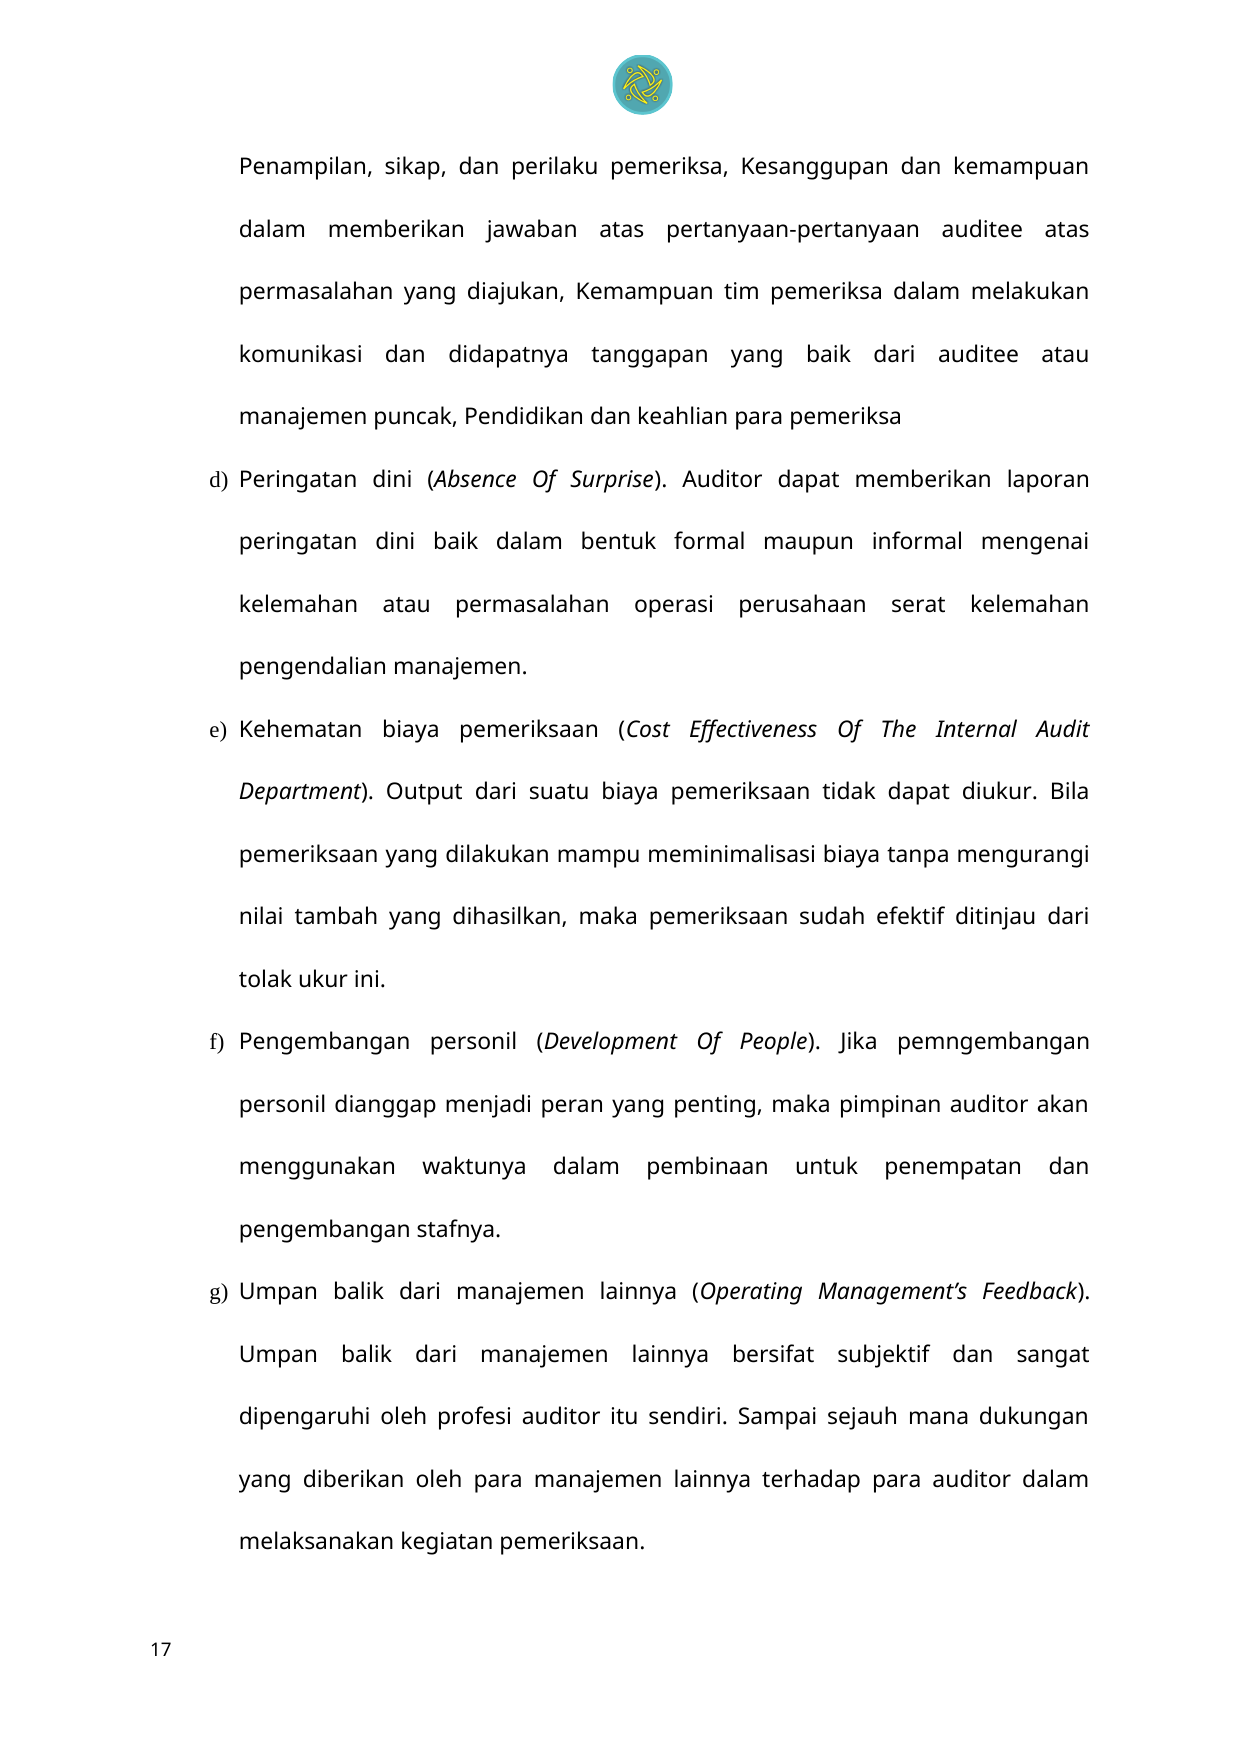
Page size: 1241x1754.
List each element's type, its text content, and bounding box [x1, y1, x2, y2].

list Peringatan dini (Absence Of Surprise). Auditor dapat memberikan laporan peringatan dini baik dalam bentuk formal maupun informal mengenai kelemahan atau permasalahan operasi perusahaan serat kelemahan pengendalian manajemen. [209, 462, 1090, 681]
list Umpan balik dari manajemen lainnya (Operating Management’s Feedback). Umpan balik dari manajemen lainnya bersifat subjektif dan sangat dipengaruhi oleh profesi auditor itu sendiri. Sampai sejauh mana dukungan yang diberikan oleh para manajemen lainnya terhadap para auditor dalam melaksanakan kegiatan pemeriksaan. [209, 1275, 1090, 1556]
picture [612, 55, 673, 115]
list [209, 150, 1090, 431]
list Pengembangan personil (Development Of People). Jika pemngembangan personil dianggap menjadi peran yang penting, maka pimpinan auditor akan menggunakan waktunya dalam pembinaan untuk penempatan dan pengembangan stafnya. [209, 1025, 1090, 1244]
list Kehematan biaya pemeriksaan (Cost Effectiveness Of The Internal Audit Department). Output dari suatu biaya pemeriksaan tidak dapat diukur. Bila pemeriksaan yang dilakukan mampu meminimalisasi biaya tanpa mengurangi nilai tambah yang dihasilkan, maka pemeriksaan sudah efektif ditinjau dari tolak ukur ini. [209, 712, 1090, 994]
